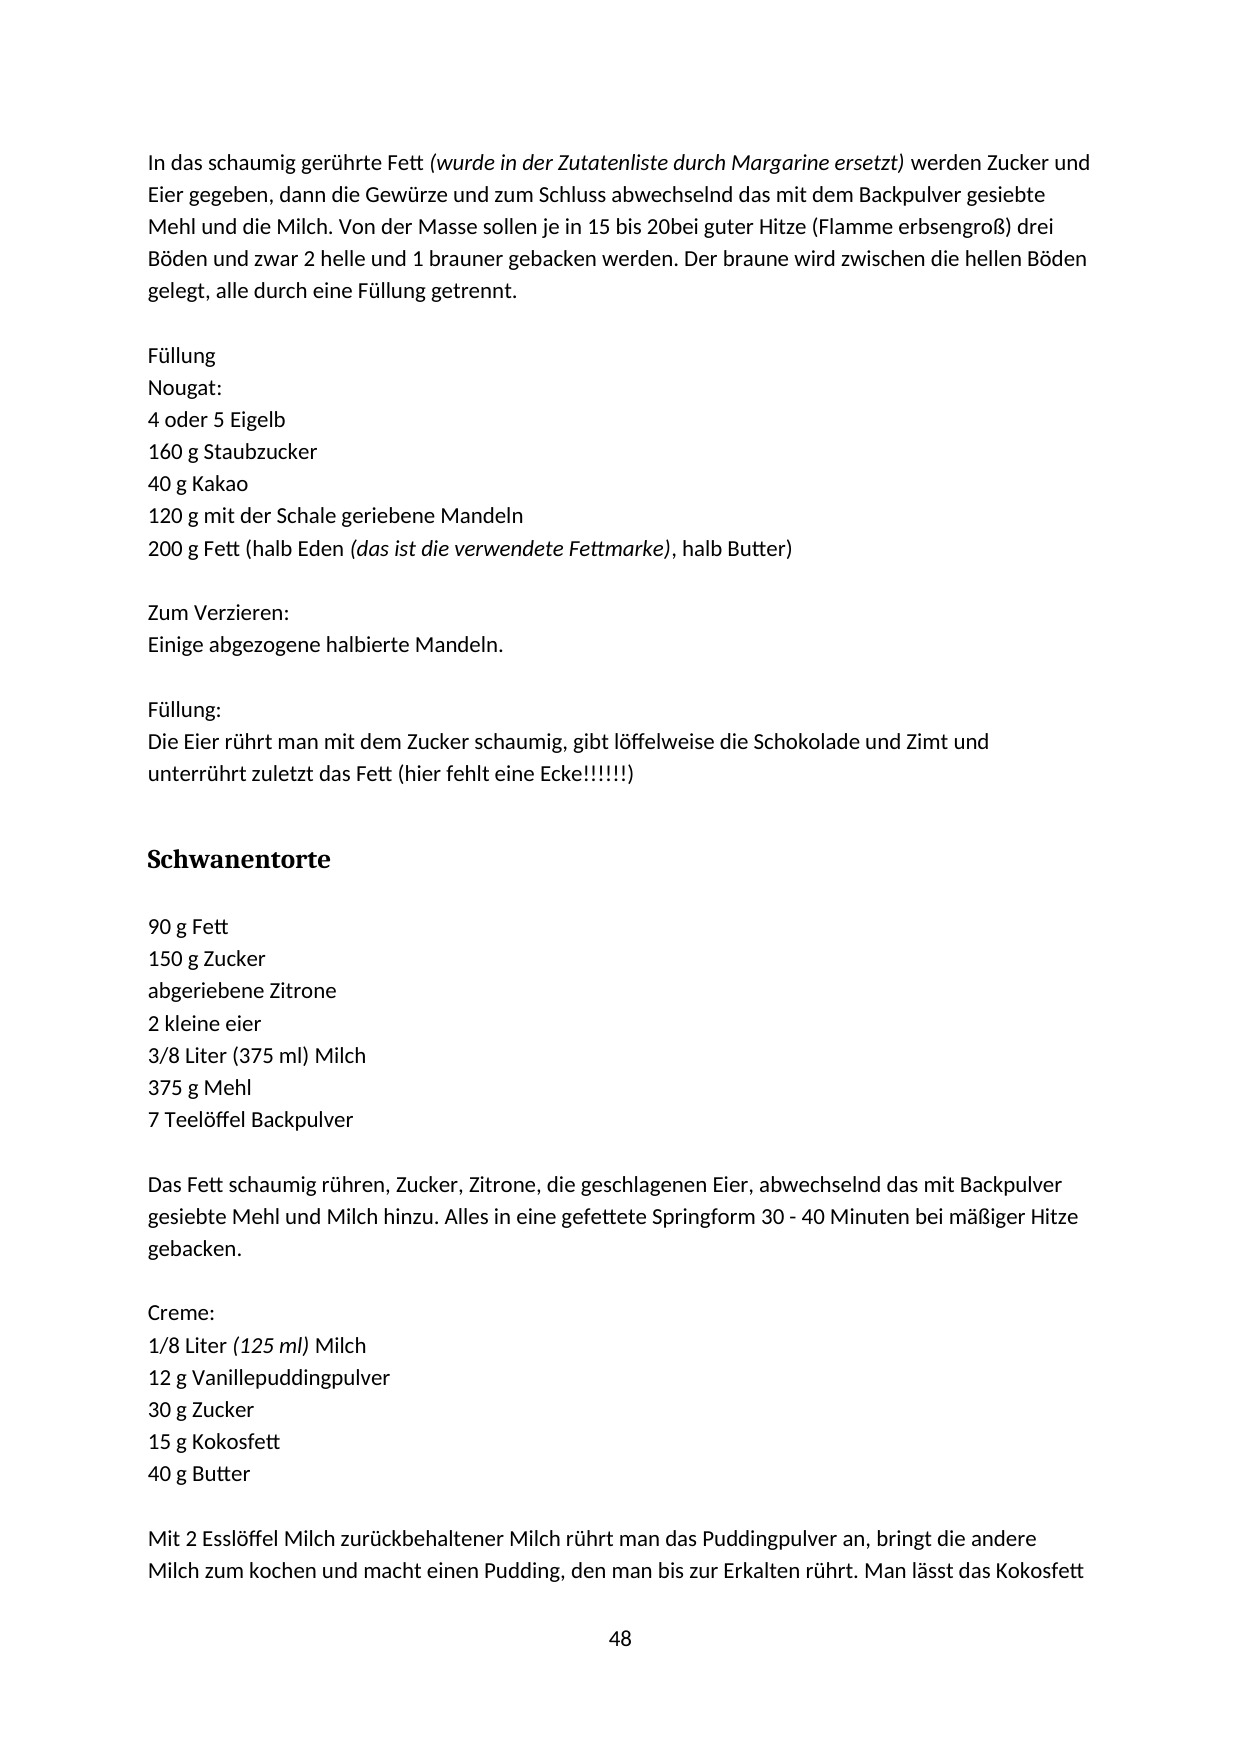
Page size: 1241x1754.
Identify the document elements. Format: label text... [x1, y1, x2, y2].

text 3/8 Liter (375 ml) Milch [148, 1041, 1093, 1069]
text Nougat: [148, 373, 1093, 401]
text Das Fett schaumig rühren, Zucker, Zitrone, die geschlagenen Eier, abwechselnd das mit Backpulver gesiebte Mehl und Milch hinzu. Alles in eine gefettete Springform 30 - 40 Minuten bei mäßiger Hitze gebacken. [148, 1170, 1093, 1262]
text 1/8 Liter (125 ml) Milch [148, 1331, 1093, 1359]
text 160 g Staubzucker [148, 437, 1093, 465]
text 12 g Vanillepuddingpulver [148, 1363, 1093, 1391]
text 4 oder 5 Eigelb [148, 405, 1093, 433]
text Einige abgezogene halbierte Mandeln. [148, 630, 1093, 658]
text 200 g Fett (halb Eden (das ist die verwendete Fettmarke), halb Butter) [148, 534, 1093, 562]
text Füllung [148, 341, 1093, 369]
text 30 g Zucker [148, 1395, 1093, 1423]
text 15 g Kokosfett [148, 1427, 1093, 1455]
text 90 g Fett [148, 912, 1093, 940]
text abgeriebene Zitrone [148, 977, 1093, 1005]
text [148, 1524, 1093, 1584]
text 120 g mit der Schale geriebene Mandeln [148, 502, 1093, 530]
subtitle Schwanentorte [148, 844, 1093, 876]
text Zum Verzieren: [148, 598, 1093, 626]
text In das schaumig gerührte Fett (wurde in der Zutatenliste durch Margarine ersetzt) werden Zucker und Eier gegeben, dann die Gewürze und zum Schluss abwechselnd das mit dem Backpulver gesiebte Mehl und die Milch. Von der Masse sollen je in 15 bis 20bei guter Hitze (Flamme erbsengroß) drei Böden und zwar 2 helle und 1 brauner gebacken werden. Der braune wird zwischen die hellen Böden gelegt, alle durch eine Füllung getrennt. [148, 148, 1093, 304]
text 375 g Mehl [148, 1073, 1093, 1101]
text Die Eier rührt man mit dem Zucker schaumig, gibt löffelweise die Schokolade und Zimt und unterrührt zuletzt das Fett (hier fehlt eine Ecke!!!!!!) [148, 727, 1093, 787]
text 2 kleine eier [148, 1009, 1093, 1037]
text Creme: [148, 1298, 1093, 1327]
text 40 g Kakao [148, 469, 1093, 497]
text Füllung: [148, 695, 1093, 723]
text 7 Teelöffel Backpulver [148, 1105, 1093, 1133]
text 40 g Butter [148, 1459, 1093, 1487]
text 150 g Zucker [148, 944, 1093, 972]
